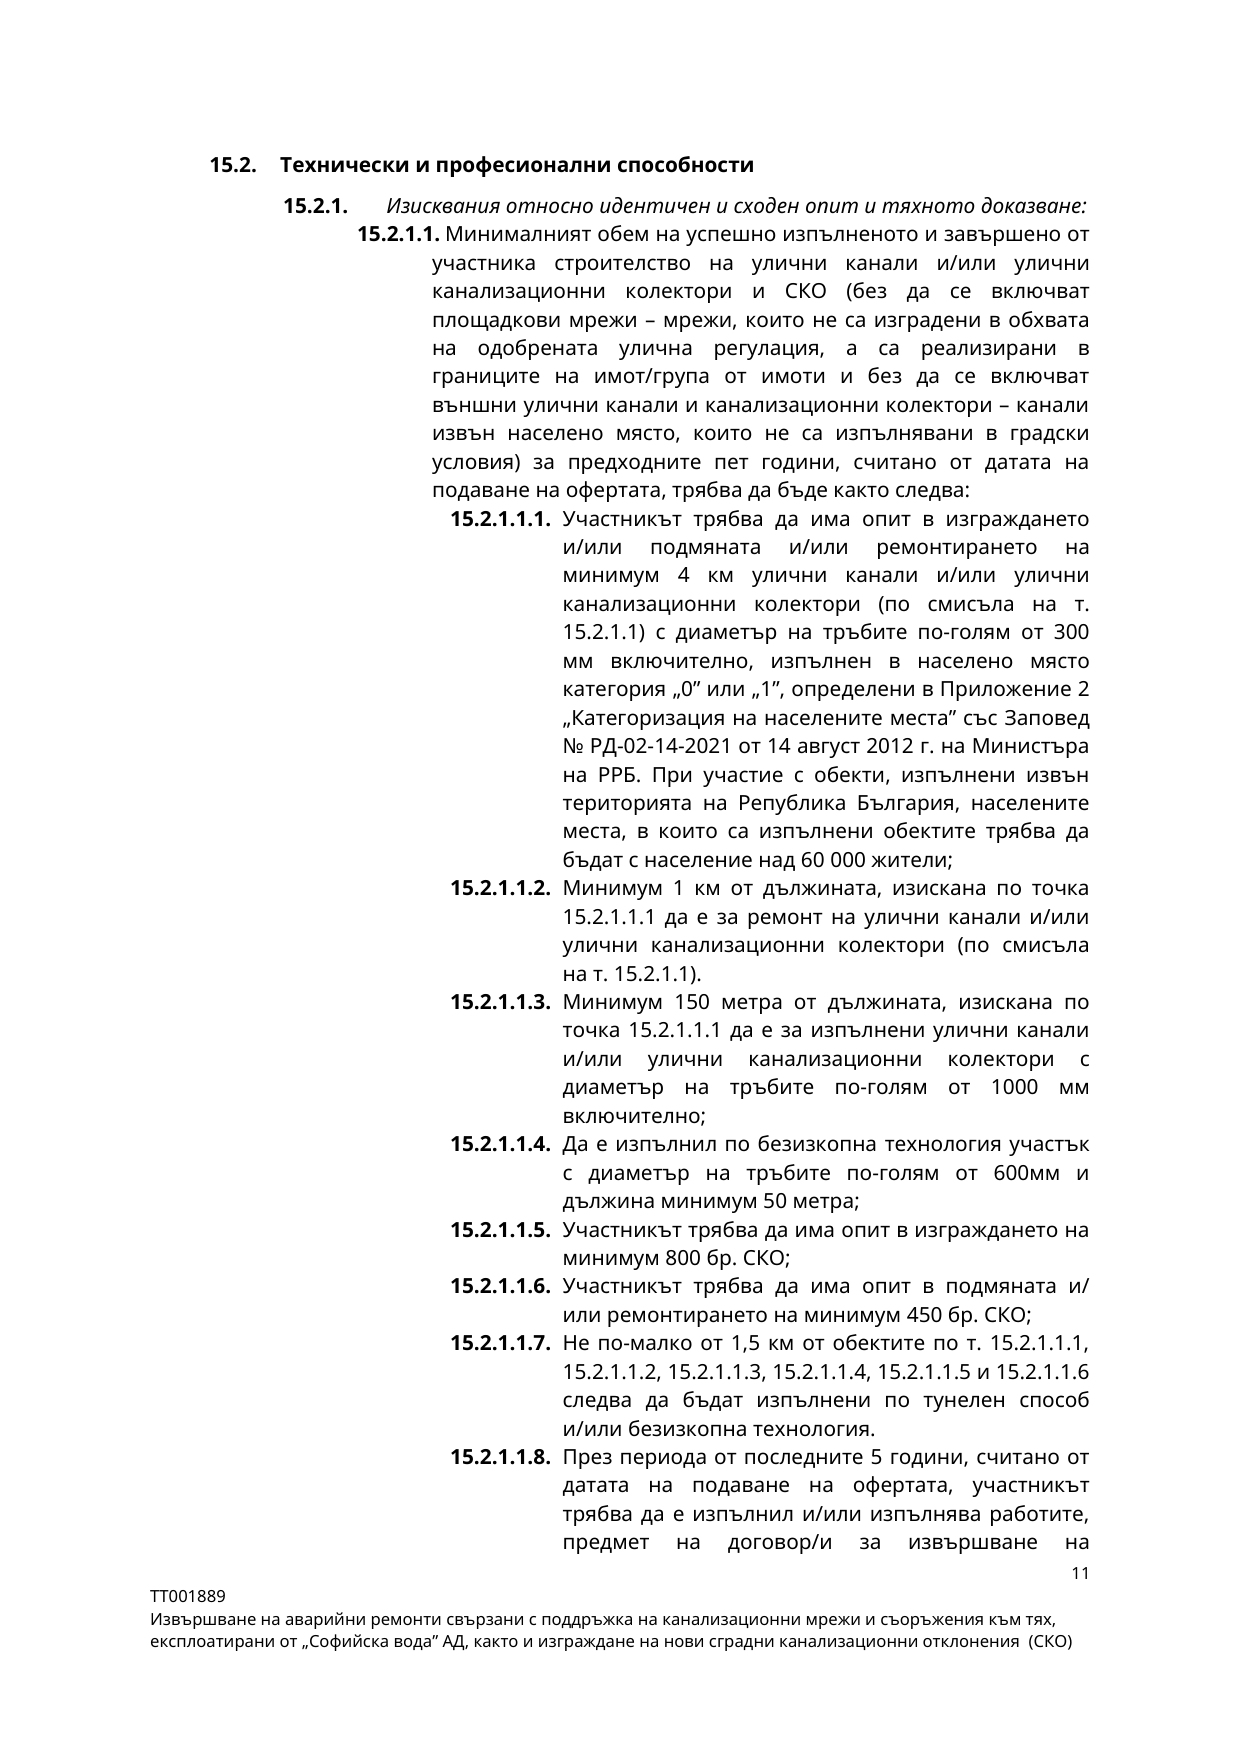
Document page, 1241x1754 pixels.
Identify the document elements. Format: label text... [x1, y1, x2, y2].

list Минимум 1 км от дължината, изискана по точка 15.2.1.1.1 да е за ремонт на улични канали и/или улични канализационни колектори (по смисъла на т. 15.2.1.1). [450, 873, 1090, 987]
list Минималният обем на успешно изпълненото и завършено от участника строителство на улични канали и/или улични канализационни колектори и СКО (без да се включват площадкови мрежи – мрежи, които не са изградени в обхвата на одобрената улична регулация, а са реализирани в границите на имот/група от имоти и без да се включват външни улични канали и канализационни колектори – канали извън населено място, които не са изпълнявани в градски условия) за предходните пет години, считано от датата на подаване на офертата, трябва да бъде както следва: [357, 219, 1090, 504]
list Не по-малко от 1,5 км от обектите по т. 15.2.1.1.1, 15.2.1.1.2, 15.2.1.1.3, 15.2.1.1.4, 15.2.1.1.5 и 15.2.1.1.6 следва да бъдат изпълнени по тунелен способ и/или безизкопна технология. [450, 1328, 1090, 1442]
list Участникът трябва да има опит в подмяната и/ или ремонтирането на минимум 450 бр. СКО; [450, 1272, 1090, 1328]
list Участникът трябва да има опит в изграждането на минимум 800 бр. СКО; [450, 1215, 1090, 1272]
list Минимум 150 метра от дължината, изискана по точка 15.2.1.1.1 да е за изпълнени улични канали и/или улични канализационни колектори с диаметър на тръбите по-голям от 1000 мм включително; [450, 987, 1090, 1129]
list Да е изпълнил по безизкопна технология участък с диаметър на тръбите по-голям от 600мм и дължина минимум 50 метра; [450, 1129, 1090, 1215]
list Изисквания относно идентичен и сходен опит и тяхното доказване: [283, 191, 1090, 219]
list Технически и професионални способности [209, 150, 1090, 178]
list Участникът трябва да има опит в изграждането и/или подмяната и/или ремонтирането на минимум 4 км улични канали и/или улични канализационни колектори (по смисъла на т. 15.2.1.1) с диаметър на тръбите по-голям от 300 мм включително, изпълнен в населено място категория „0” или „1”, определени в Приложение 2 „Категоризация на населените места” със Заповед № РД-02-14-2021 от 14 август 2012 г. на Министъра на РРБ. При участие с обекти, изпълнени извън територията на Рeпублика България, населените места, в които са изпълнени обектите трябва да бъдат с население над 60 000 жители; [450, 504, 1090, 873]
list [450, 1442, 1090, 1556]
